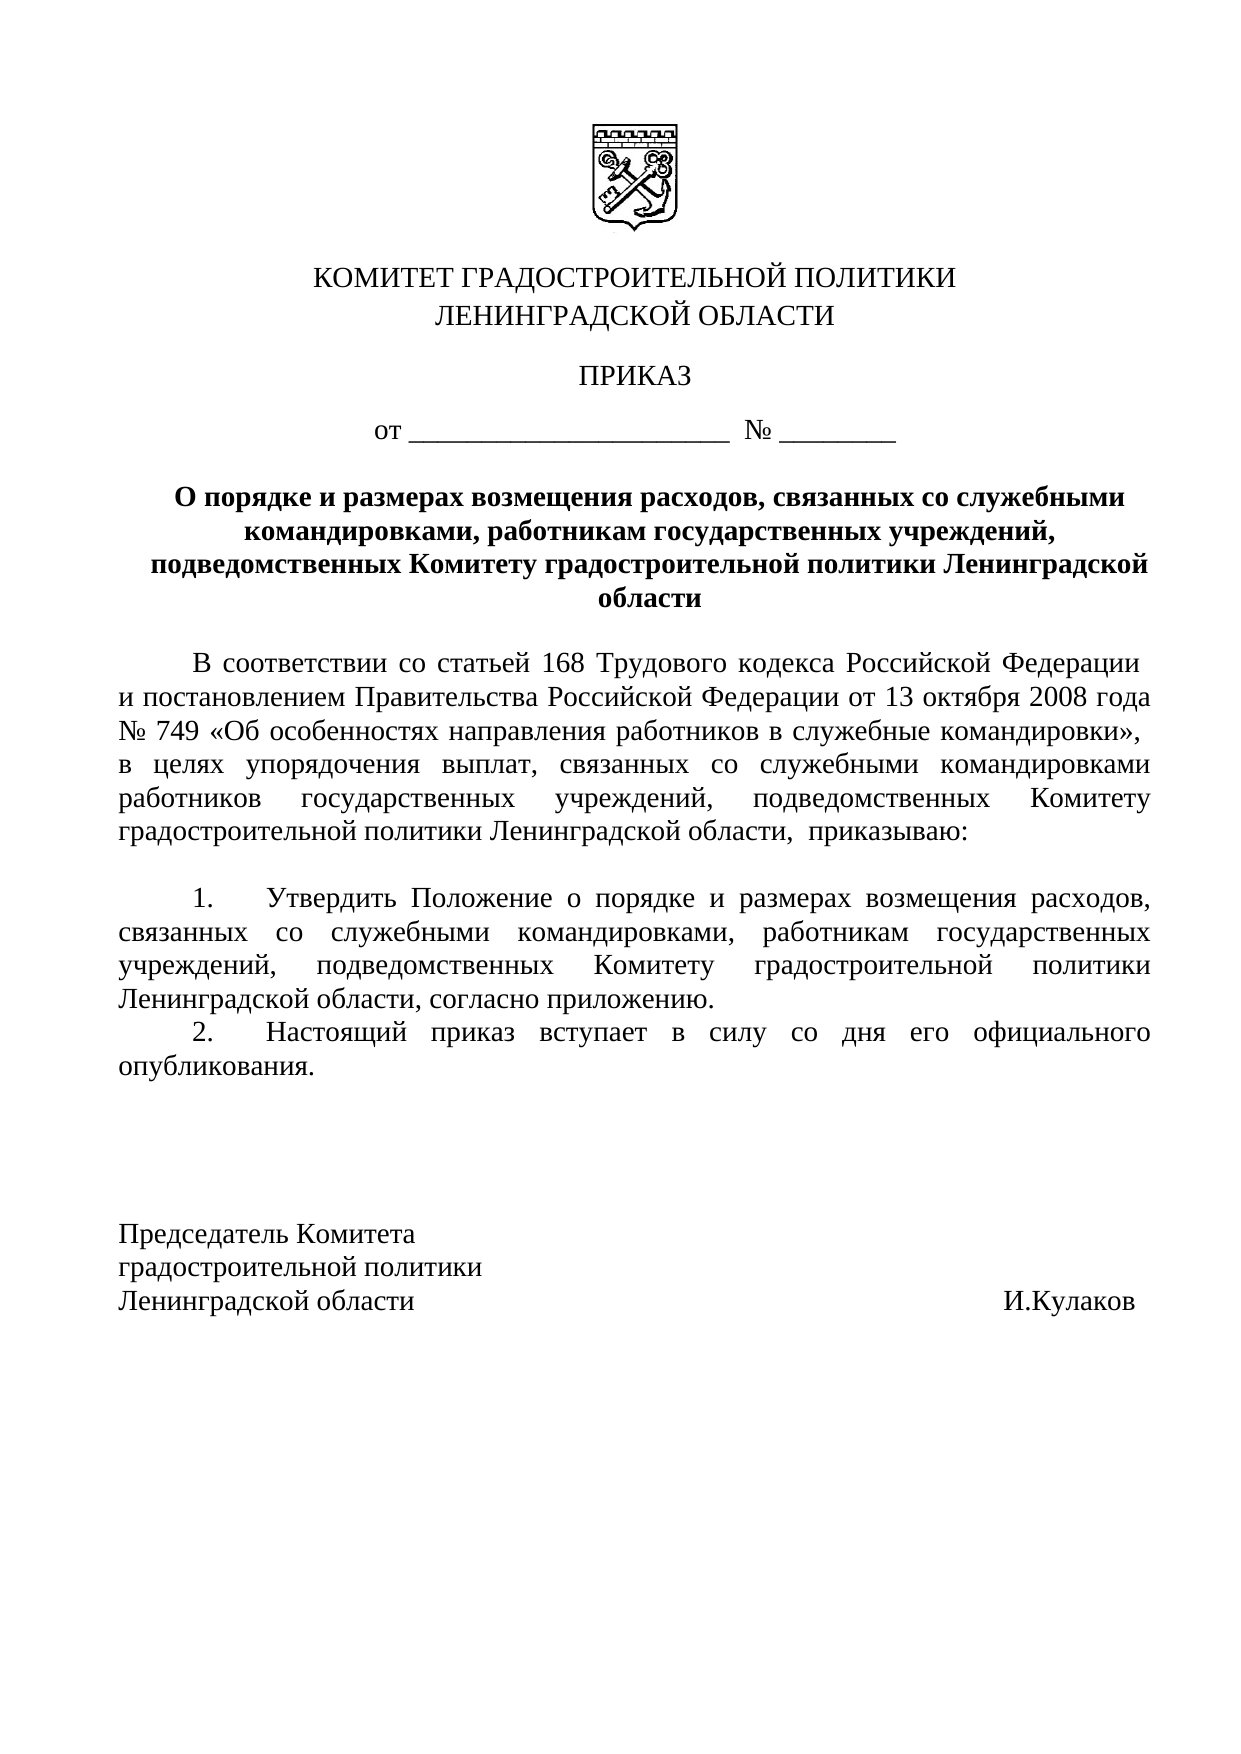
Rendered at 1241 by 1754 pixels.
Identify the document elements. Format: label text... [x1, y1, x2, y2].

list Утвердить Положение о порядке и размерах возмещения расходов, связанных со служебными командировками, работникам государственных учреждений, подведомственных Комитету градостроительной политики Ленинградской области, согласно приложению. [118, 880, 1152, 1014]
text Ленинградской области И.Кулаков [118, 1283, 1152, 1316]
text КОМИТЕТ ГРАДОСТРОИТЕЛЬНОЙ ПОЛИТИКИ ЛЕНИНГРАДСКОЙ ОБЛАСТИ [118, 260, 1152, 332]
text Председатель Комитета [118, 1216, 1152, 1249]
text О порядке и размерах возмещения расходов, связанных со служебными командировками, работникам государственных учреждений, подведомственных Комитету градостроительной политики Ленинградской области [148, 479, 1152, 613]
picture [590, 122, 680, 235]
text градостроительной политики [118, 1249, 1152, 1283]
text В соответствии со статьей 168 Трудового кодекса Российской Федерации и постановлением Правительства Российской Федерации от 13 октября 2008 года № 749 «Об особенностях направления работников в служебные командировки», в целях упорядочения выплат, связанных со служебными командировками работников государственных учреждений, подведомственных Комитету градостроительной политики Ленинградской области, приказываю: [118, 646, 1152, 847]
list Настоящий приказ вступает в силу со дня его официального опубликования. [118, 1014, 1152, 1082]
text от ______________________ № ________ [118, 412, 1152, 446]
text ПРИКАЗ [118, 358, 1152, 391]
